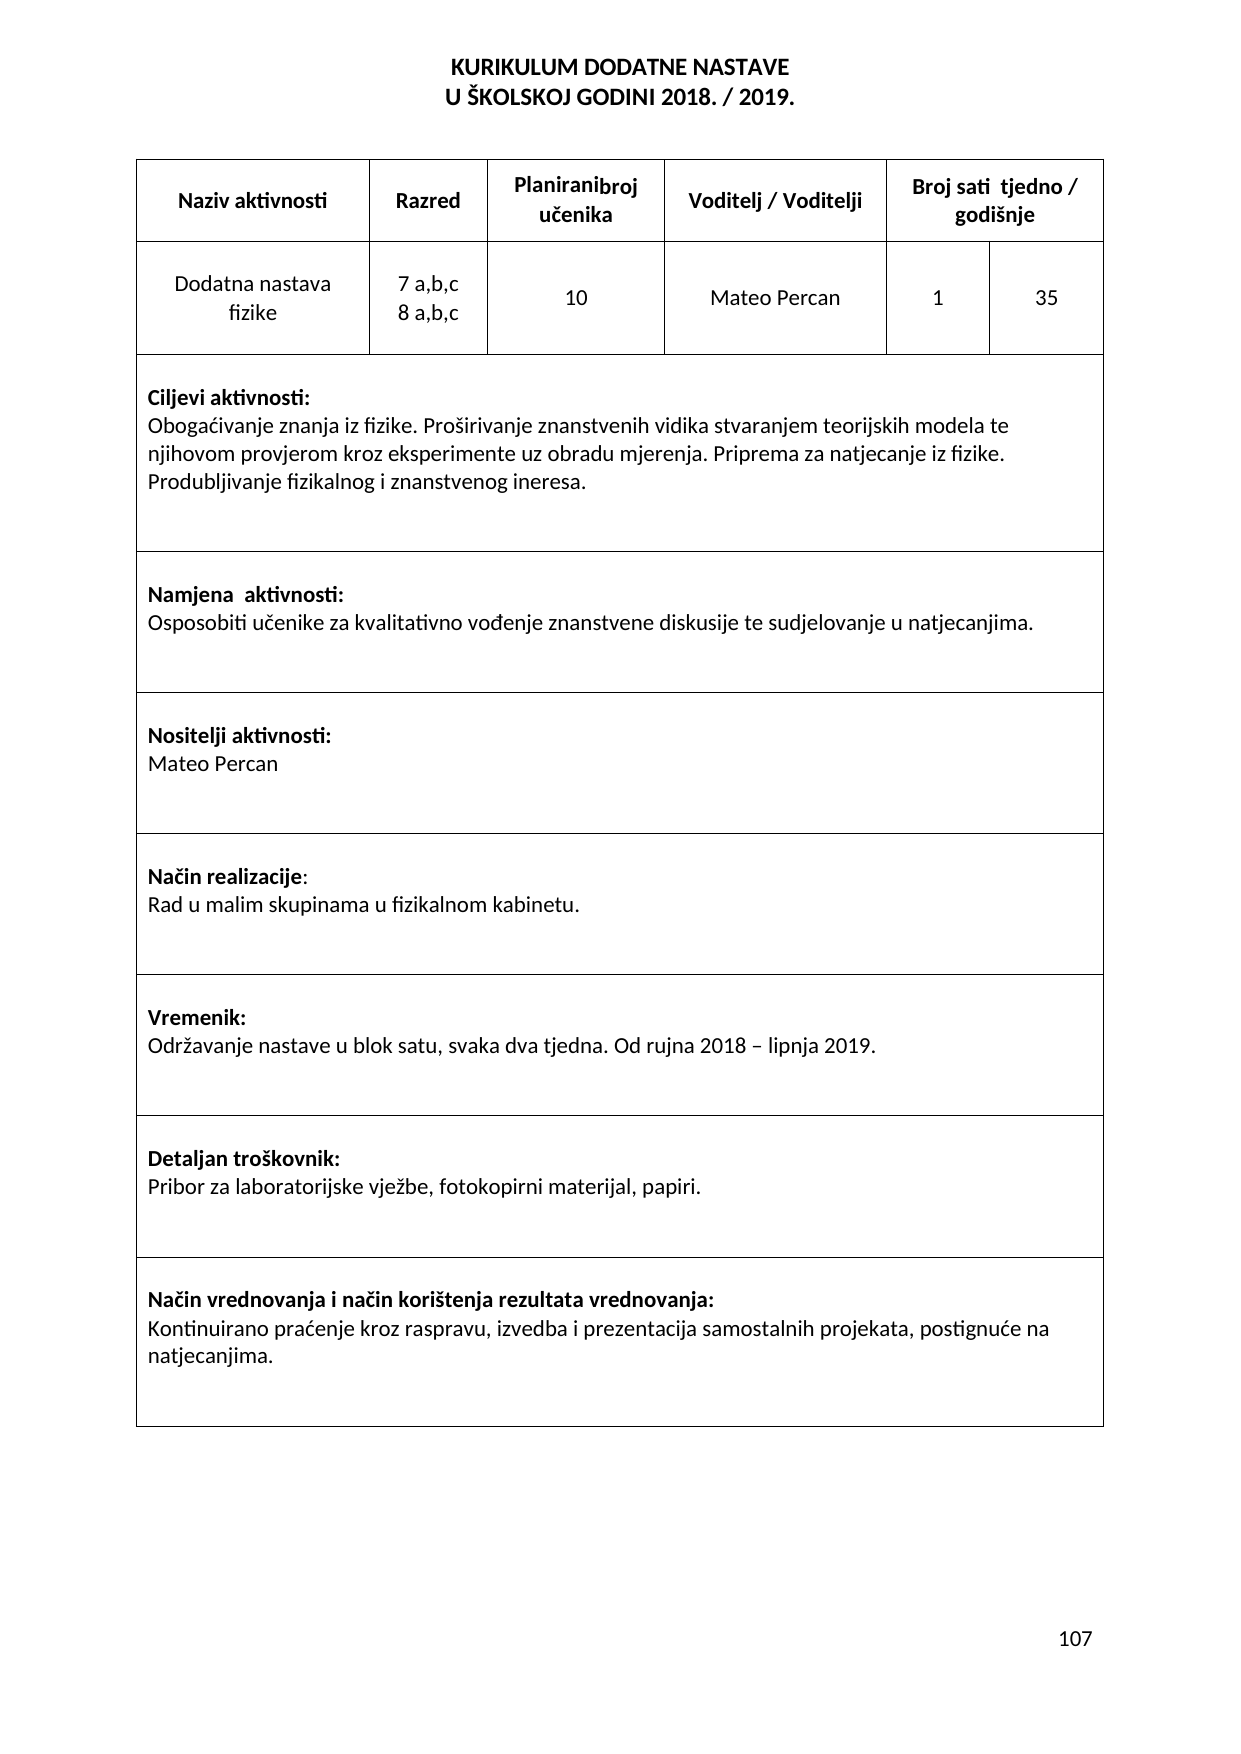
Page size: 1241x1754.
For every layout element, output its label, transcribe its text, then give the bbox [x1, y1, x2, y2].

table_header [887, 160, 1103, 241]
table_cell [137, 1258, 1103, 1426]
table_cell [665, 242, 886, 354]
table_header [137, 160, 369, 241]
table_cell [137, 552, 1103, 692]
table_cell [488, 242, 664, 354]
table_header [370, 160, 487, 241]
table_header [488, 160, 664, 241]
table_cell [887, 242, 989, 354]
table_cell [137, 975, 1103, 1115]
text KURIKULUM DODATNE NASTAVE [148, 51, 1093, 81]
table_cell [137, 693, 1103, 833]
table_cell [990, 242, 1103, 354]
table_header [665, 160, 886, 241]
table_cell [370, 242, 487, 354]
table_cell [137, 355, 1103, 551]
text U ŠKOLSKOJ GODINI 2018. / 2019. [148, 81, 1093, 112]
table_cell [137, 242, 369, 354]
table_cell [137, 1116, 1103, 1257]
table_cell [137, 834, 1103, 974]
